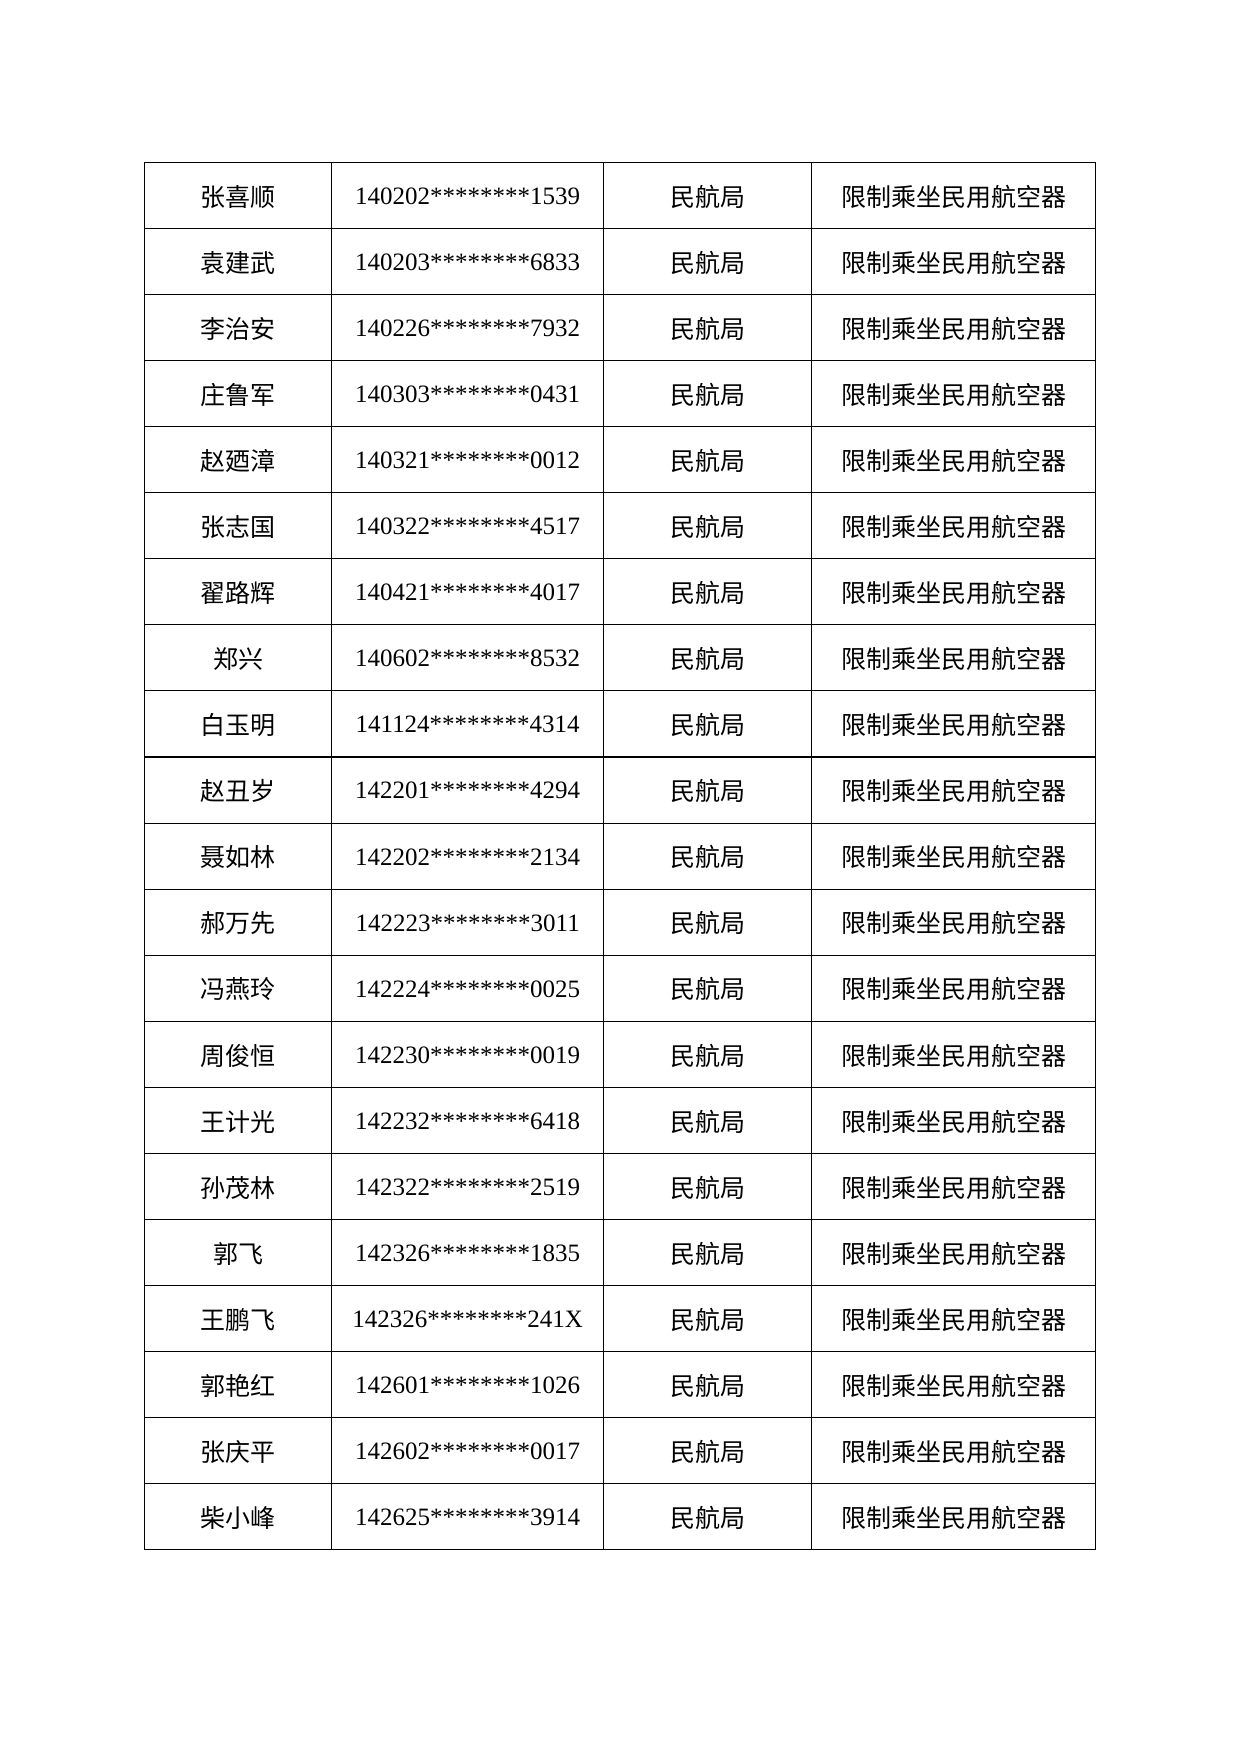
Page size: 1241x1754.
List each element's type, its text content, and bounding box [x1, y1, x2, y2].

table_cell 限制乘坐民用航空器 [812, 1220, 1095, 1285]
table_cell 庄鲁军 [145, 361, 331, 426]
table_cell 王计光 [145, 1088, 331, 1153]
table_cell 民航局 [604, 427, 811, 492]
table_cell 民航局 [604, 890, 811, 954]
table_cell 限制乘坐民用航空器 [812, 1022, 1095, 1087]
table_cell 李治安 [145, 295, 331, 360]
table_cell 民航局 [604, 1418, 811, 1483]
table_cell 142223********3011 [332, 890, 603, 954]
table_cell 民航局 [604, 229, 811, 294]
table_cell 限制乘坐民用航空器 [812, 1286, 1095, 1351]
table_cell 140226********7932 [332, 295, 603, 360]
table_cell 张喜顺 [145, 163, 331, 228]
table_cell 民航局 [604, 559, 811, 624]
table_cell 民航局 [604, 1352, 811, 1417]
table_cell 白玉明 [145, 691, 331, 756]
table_cell 140202********1539 [332, 163, 603, 228]
table_cell 限制乘坐民用航空器 [812, 1154, 1095, 1219]
table_cell 140203********6833 [332, 229, 603, 294]
table_cell 限制乘坐民用航空器 [812, 295, 1095, 360]
table_cell 民航局 [604, 625, 811, 690]
table_cell 孙茂林 [145, 1154, 331, 1219]
table_cell 郝万先 [145, 890, 331, 954]
table_cell 民航局 [604, 1088, 811, 1153]
table_cell 周俊恒 [145, 1022, 331, 1087]
table_cell 翟路辉 [145, 559, 331, 624]
table_cell 142232********6418 [332, 1088, 603, 1153]
table_cell 140322********4517 [332, 493, 603, 558]
table_cell 限制乘坐民用航空器 [812, 824, 1095, 888]
table_cell 142326********1835 [332, 1220, 603, 1285]
table_cell 冯燕玲 [145, 956, 331, 1021]
table_cell 民航局 [604, 361, 811, 426]
table_cell 142602********0017 [332, 1418, 603, 1483]
table_cell 限制乘坐民用航空器 [812, 758, 1095, 822]
table_cell 民航局 [604, 956, 811, 1021]
table_cell 赵丑岁 [145, 758, 331, 822]
table_cell 王鹏飞 [145, 1286, 331, 1351]
table_cell 限制乘坐民用航空器 [812, 493, 1095, 558]
table_cell 142326********241X [332, 1286, 603, 1351]
table_cell 民航局 [604, 824, 811, 888]
table_cell 限制乘坐民用航空器 [812, 625, 1095, 690]
table_cell 限制乘坐民用航空器 [812, 229, 1095, 294]
table_cell 142322********2519 [332, 1154, 603, 1219]
table_cell 限制乘坐民用航空器 [812, 427, 1095, 492]
table_cell 限制乘坐民用航空器 [812, 559, 1095, 624]
table_cell 郭艳红 [145, 1352, 331, 1417]
table_cell 140602********8532 [332, 625, 603, 690]
table_cell 民航局 [604, 1022, 811, 1087]
table_cell 民航局 [604, 1484, 811, 1549]
table_cell 袁建武 [145, 229, 331, 294]
table_cell 141124********4314 [332, 691, 603, 756]
table_cell 民航局 [604, 1220, 811, 1285]
table_cell 限制乘坐民用航空器 [812, 1418, 1095, 1483]
table_cell 民航局 [604, 758, 811, 822]
table_cell 民航局 [604, 493, 811, 558]
table_cell 限制乘坐民用航空器 [812, 361, 1095, 426]
table_cell 张庆平 [145, 1418, 331, 1483]
table_cell 限制乘坐民用航空器 [812, 1352, 1095, 1417]
table_cell 142601********1026 [332, 1352, 603, 1417]
table_cell 140421********4017 [332, 559, 603, 624]
table_cell 限制乘坐民用航空器 [812, 1088, 1095, 1153]
table_cell 限制乘坐民用航空器 [812, 956, 1095, 1021]
table_cell 142202********2134 [332, 824, 603, 888]
table_cell 142230********0019 [332, 1022, 603, 1087]
table_cell 140321********0012 [332, 427, 603, 492]
table_cell 限制乘坐民用航空器 [812, 890, 1095, 954]
table_cell 限制乘坐民用航空器 [812, 1484, 1095, 1549]
table_cell 民航局 [604, 691, 811, 756]
table_cell 140303********0431 [332, 361, 603, 426]
table_cell 张志国 [145, 493, 331, 558]
table_cell 柴小峰 [145, 1484, 331, 1549]
table_cell 郑兴 [145, 625, 331, 690]
table_cell 民航局 [604, 295, 811, 360]
table_cell 限制乘坐民用航空器 [812, 163, 1095, 228]
table_cell 民航局 [604, 1154, 811, 1219]
table_cell 142201********4294 [332, 758, 603, 822]
table_cell 赵廼漳 [145, 427, 331, 492]
table_cell 民航局 [604, 1286, 811, 1351]
table_cell 民航局 [604, 163, 811, 228]
table_cell 142625********3914 [332, 1484, 603, 1549]
table_cell 聂如林 [145, 824, 331, 888]
table_cell 142224********0025 [332, 956, 603, 1021]
table_cell 郭飞 [145, 1220, 331, 1285]
table_cell 限制乘坐民用航空器 [812, 691, 1095, 756]
